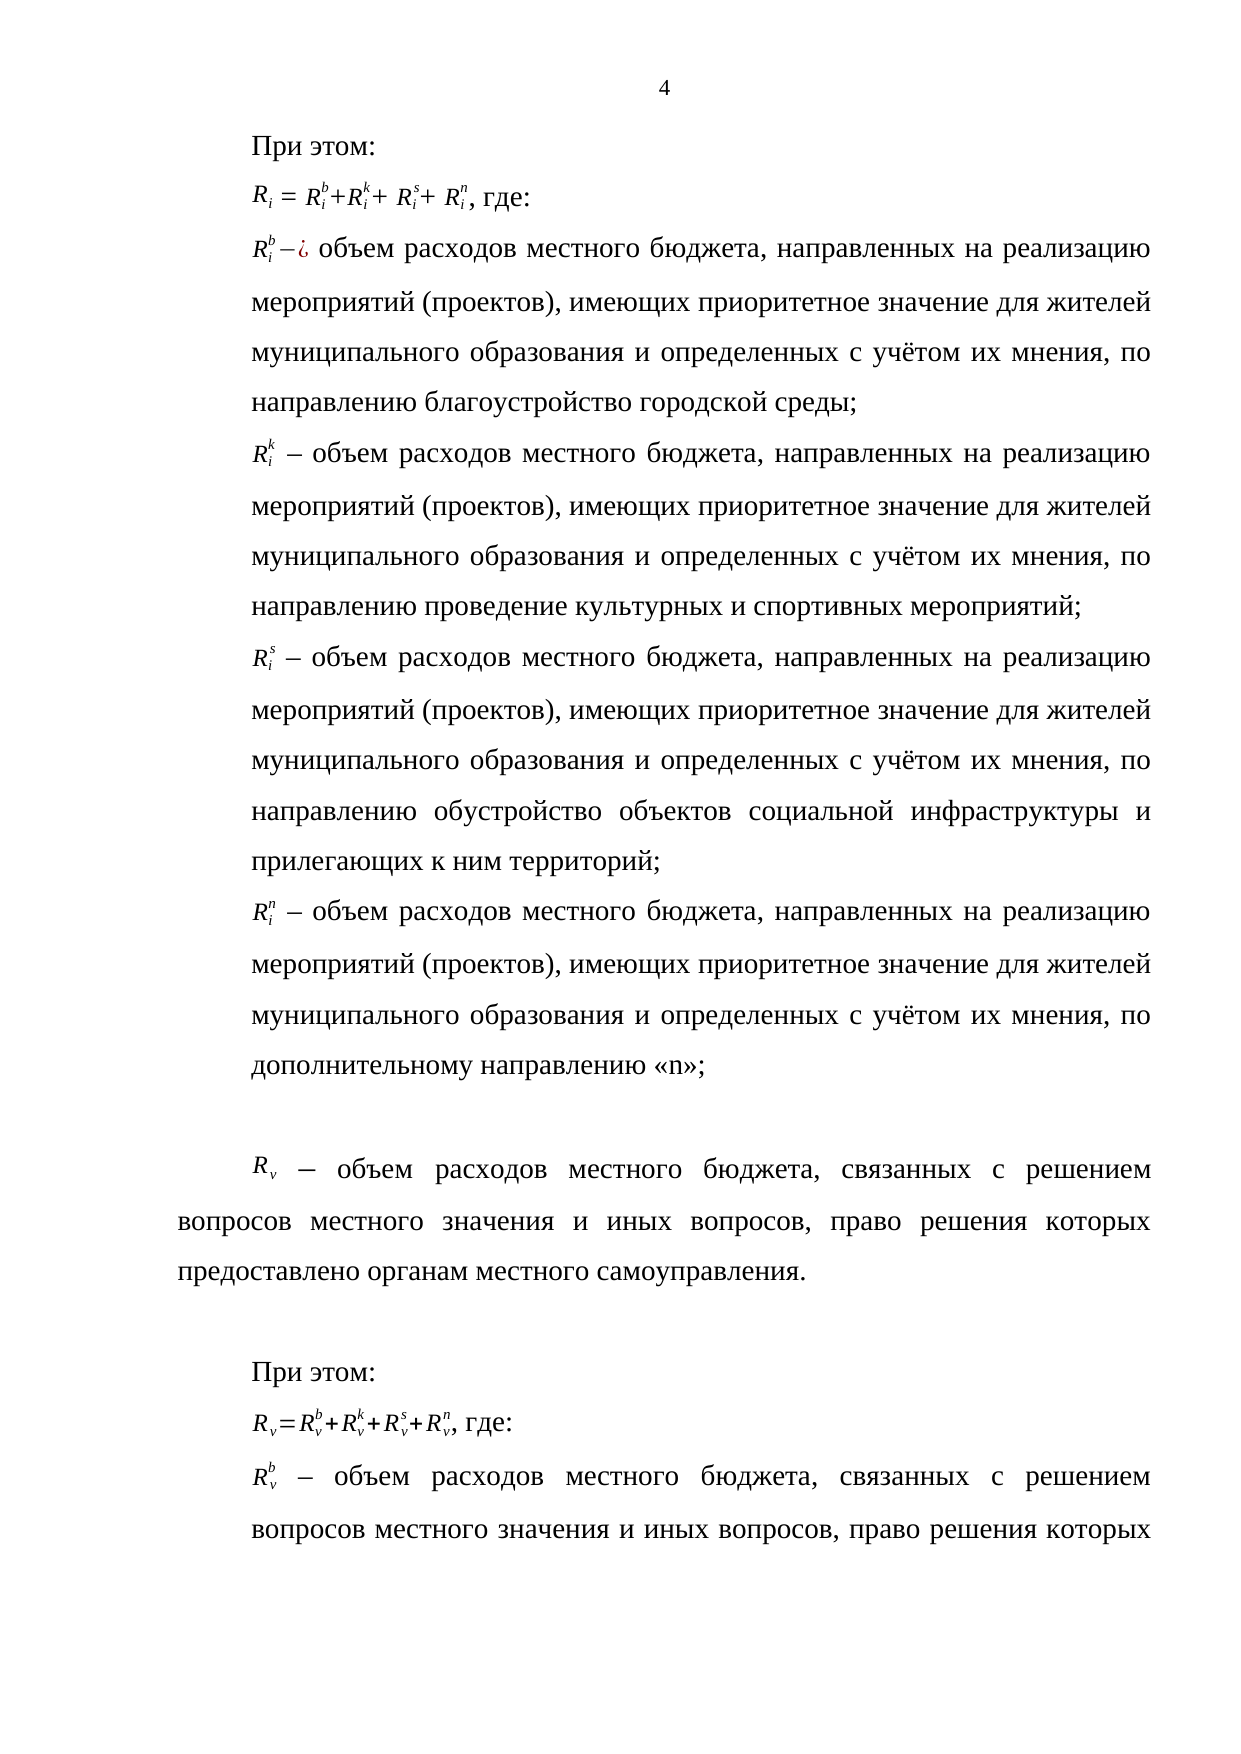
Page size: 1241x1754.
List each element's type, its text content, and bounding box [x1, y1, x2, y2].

text – объем расходов местного бюджета, направленных на реализацию мероприятий (проектов), имеющих приоритетное значение для жителей муниципального образования и определенных с учётом их мнения, по дополнительному направлению «n»; [251, 893, 1152, 1081]
text , где: [177, 1404, 1152, 1441]
text При этом: [177, 128, 1152, 162]
text – объем расходов местного бюджета, связанных с решением вопросов местного значения и иных вопросов, право решения которых предоставлено органам местного самоуправления. [177, 1148, 1152, 1287]
text При этом: [177, 1354, 1152, 1388]
text = ++ + , где: [177, 178, 1152, 214]
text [251, 1458, 1152, 1544]
text – объем расходов местного бюджета, направленных на реализацию мероприятий (проектов), имеющих приоритетное значение для жителей муниципального образования и определенных с учётом их мнения, по направлению проведение культурных и спортивных мероприятий; [251, 435, 1152, 622]
text объем расходов местного бюджета, направленных на реализацию мероприятий (проектов), имеющих приоритетное значение для жителей муниципального образования и определенных с учётом их мнения, по направлению благоустройство городской среды; [251, 231, 1152, 418]
text – объем расходов местного бюджета, направленных на реализацию мероприятий (проектов), имеющих приоритетное значение для жителей муниципального образования и определенных с учётом их мнения, по направлению обустройство объектов социальной инфраструктуры и прилегающих к ним территорий; [251, 639, 1152, 877]
